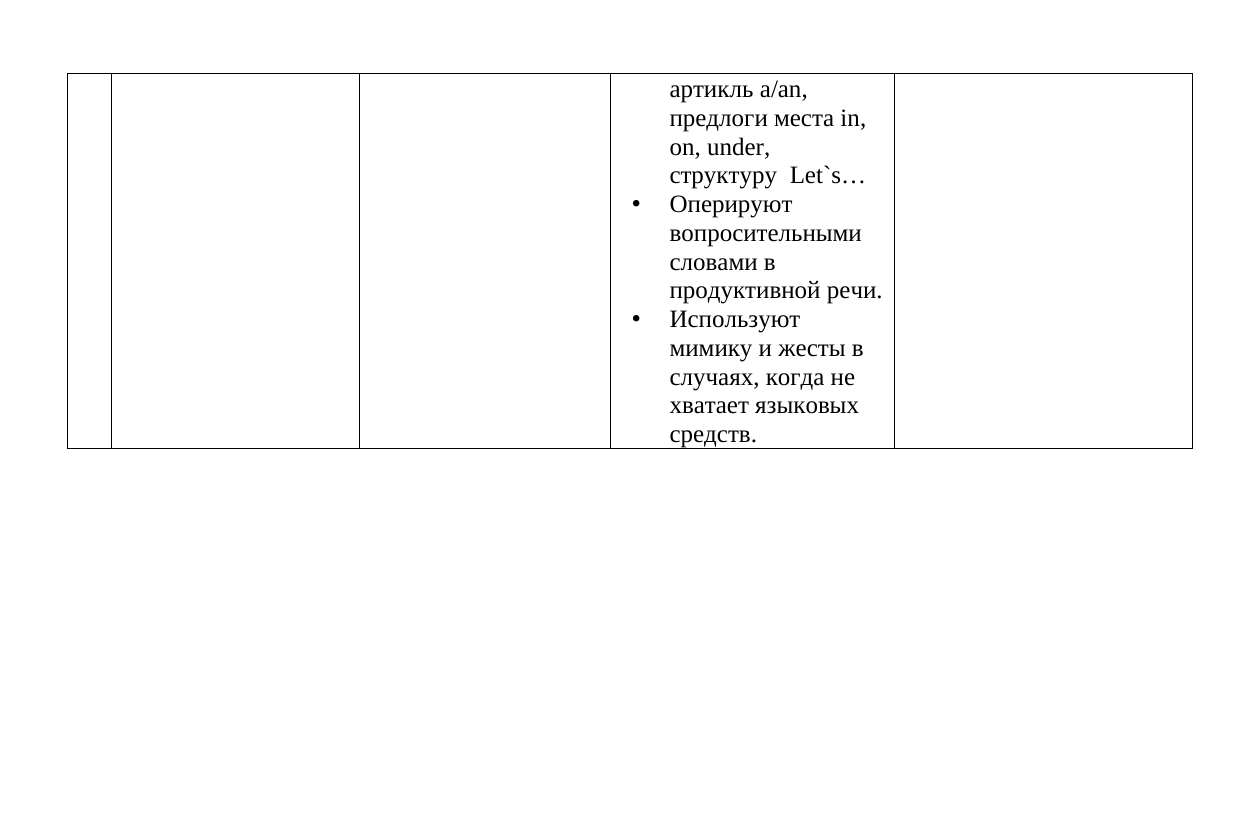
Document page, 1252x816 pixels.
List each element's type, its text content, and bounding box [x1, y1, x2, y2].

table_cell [112, 74, 359, 448]
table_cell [895, 74, 1192, 448]
table_cell 1 [68, 74, 111, 448]
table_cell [360, 74, 610, 448]
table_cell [611, 74, 894, 448]
